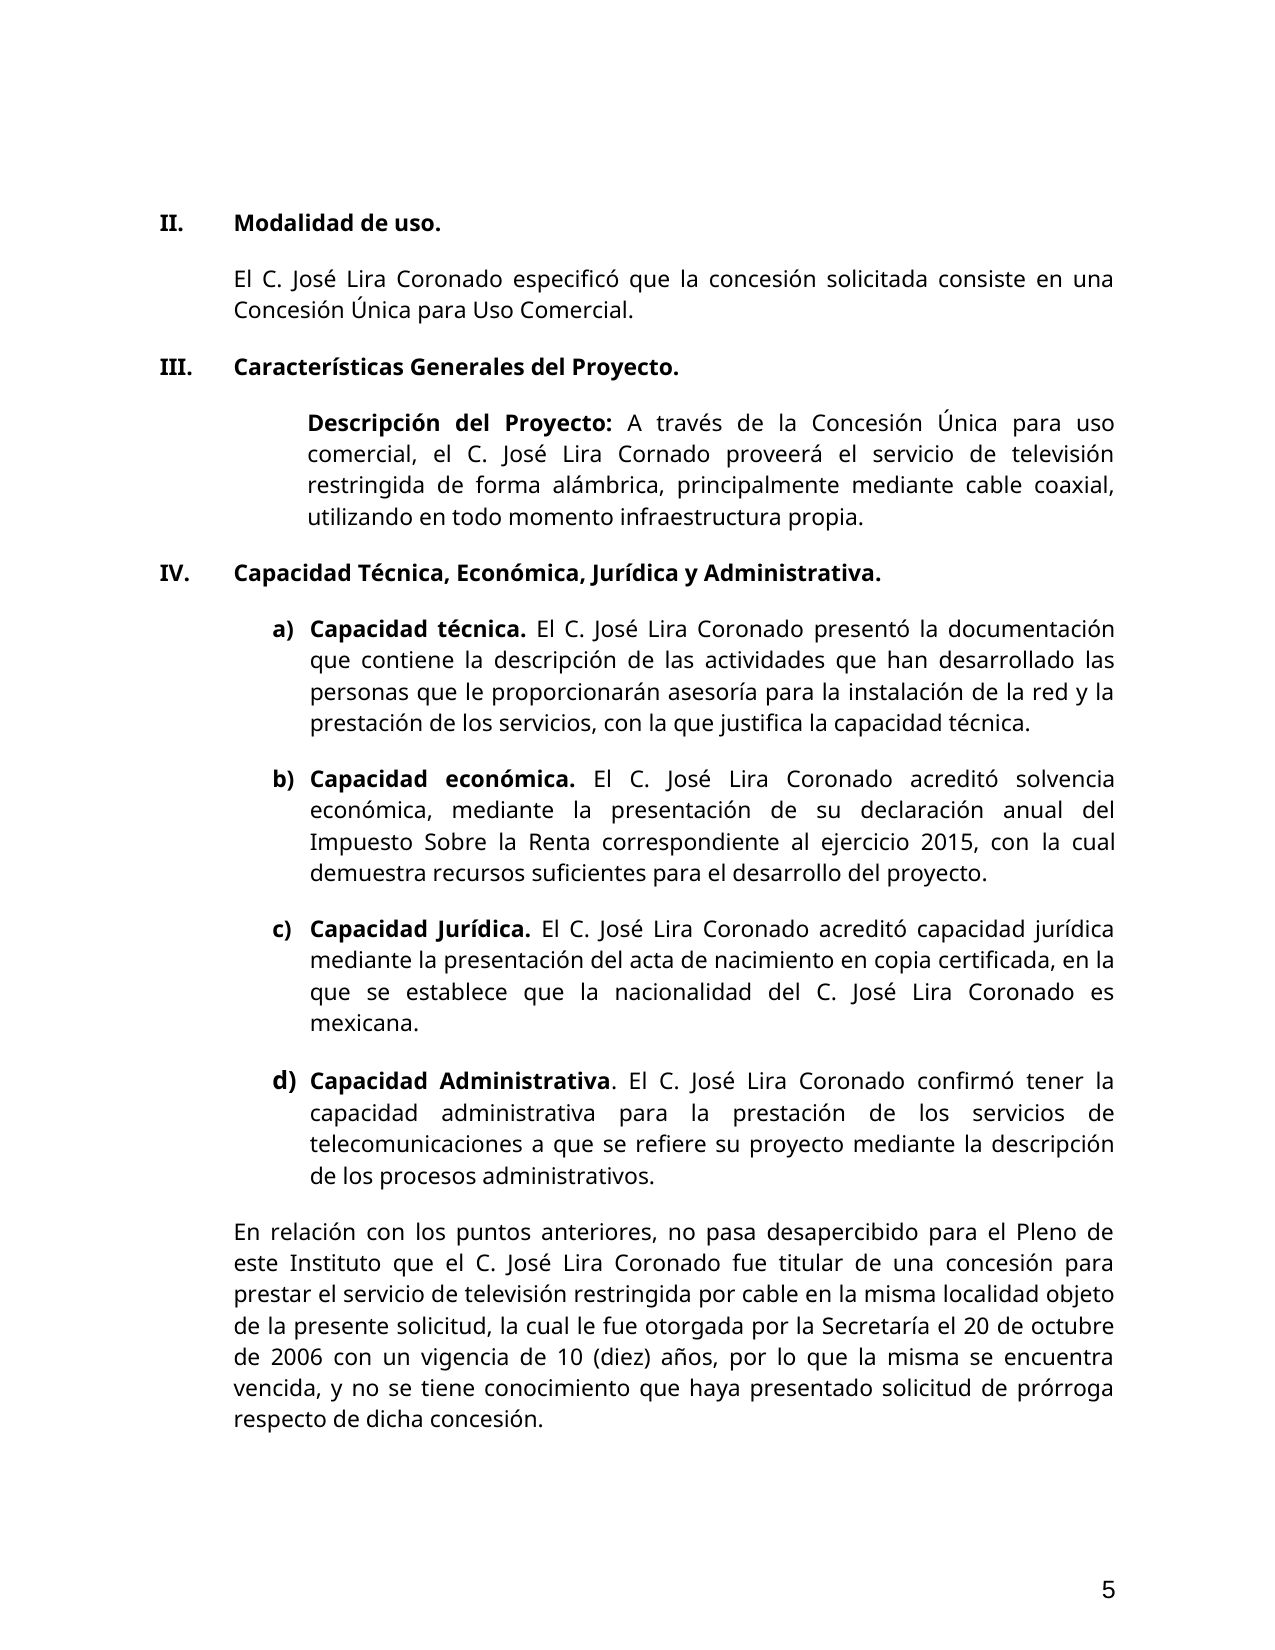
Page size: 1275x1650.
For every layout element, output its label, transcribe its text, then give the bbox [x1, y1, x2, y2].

list Modalidad de uso. [159, 207, 1116, 238]
list Capacidad Administrativa. El C. José Lira Coronado confirmó tener la capacidad administrativa para la prestación de los servicios de telecomunicaciones a que se refiere su proyecto mediante la descripción de los procesos administrativos. [272, 1063, 1116, 1191]
list Capacidad Jurídica. El C. José Lira Coronado acreditó capacidad jurídica mediante la presentación del acta de nacimiento en copia certificada, en la que se establece que la nacionalidad del C. José Lira Coronado es mexicana. [272, 913, 1116, 1038]
list Capacidad Técnica, Económica, Jurídica y Administrativa. [159, 557, 1116, 588]
list Capacidad económica. El C. José Lira Coronado acreditó solvencia económica, mediante la presentación de su declaración anual del Impuesto Sobre la Renta correspondiente al ejercicio 2015, con la cual demuestra recursos suficientes para el desarrollo del proyecto. [272, 763, 1116, 888]
list Capacidad técnica. El C. José Lira Coronado presentó la documentación que contiene la descripción de las actividades que han desarrollado las personas que le proporcionarán asesoría para la instalación de la red y la prestación de los servicios, con la que justifica la capacidad técnica. [272, 613, 1116, 738]
list El C. José Lira Coronado especificó que la concesión solicitada consiste en una Concesión Única para Uso Comercial. [233, 263, 1116, 326]
list Características Generales del Proyecto. [159, 351, 1116, 382]
list En relación con los puntos anteriores, no pasa desapercibido para el Pleno de este Instituto que el C. José Lira Coronado fue titular de una concesión para prestar el servicio de televisión restringida por cable en la misma localidad objeto de la presente solicitud, la cual le fue otorgada por la Secretaría el 20 de octubre de 2006 con un vigencia de 10 (diez) años, por lo que la misma se encuentra vencida, y no se tiene conocimiento que haya presentado solicitud de prórroga respecto de dicha concesión. [233, 1216, 1116, 1434]
text Descripción del Proyecto: A través de la Concesión Única para uso comercial, el C. José Lira Cornado proveerá el servicio de televisión restringida de forma alámbrica, principalmente mediante cable coaxial, utilizando en todo momento infraestructura propia. [307, 407, 1116, 532]
